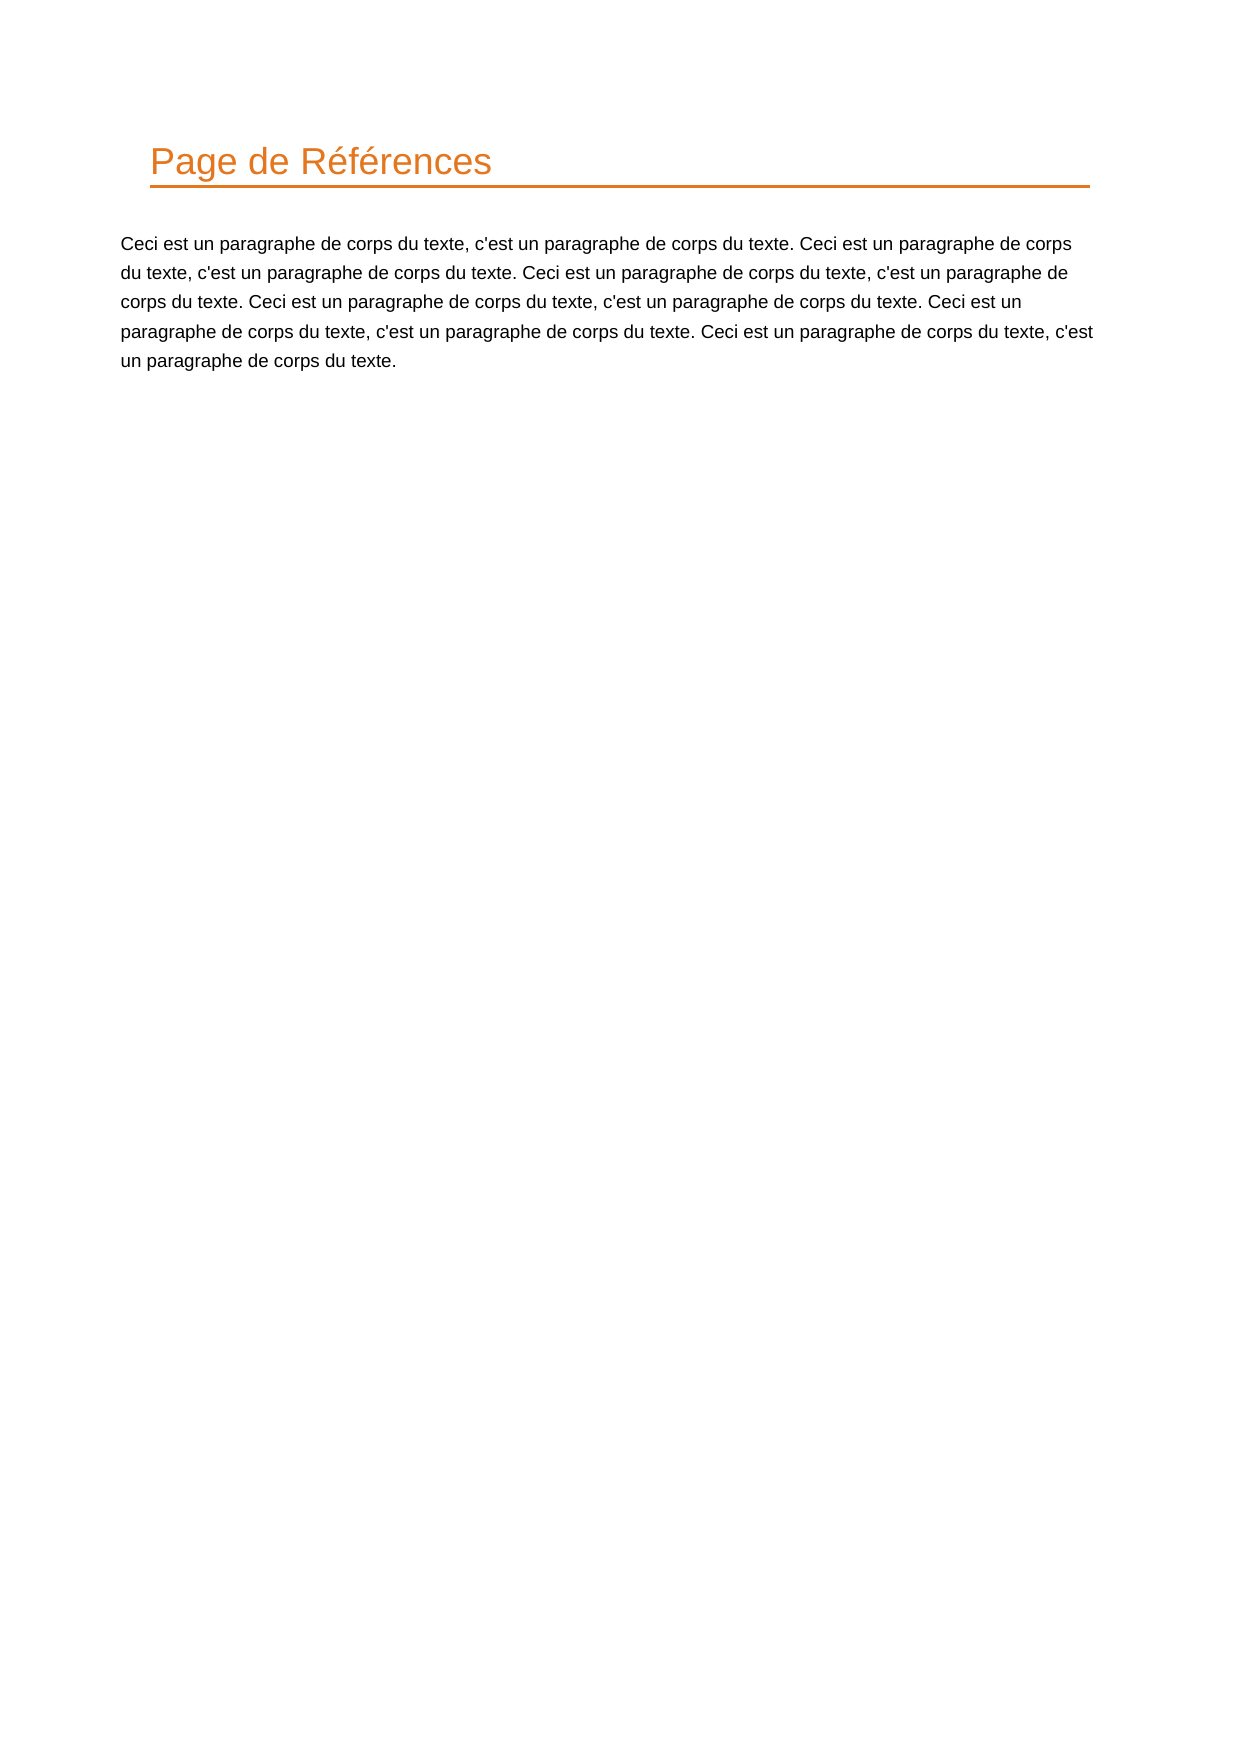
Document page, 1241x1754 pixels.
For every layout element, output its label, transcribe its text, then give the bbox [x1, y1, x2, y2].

text Ceci est un paragraphe de corps du texte, c'est un paragraphe de corps du texte. Ceci est un paragraphe de corps du texte, c'est un paragraphe de corps du texte. Ceci est un paragraphe de corps du texte, c'est un paragraphe de corps du texte. Ceci est un paragraphe de corps du texte, c'est un paragraphe de corps du texte. Ceci est un paragraphe de corps du texte, c'est un paragraphe de corps du texte. Ceci est un paragraphe de corps du texte, c'est un paragraphe de corps du texte. [120, 225, 1095, 371]
subtitle Page de Références [150, 139, 1090, 185]
